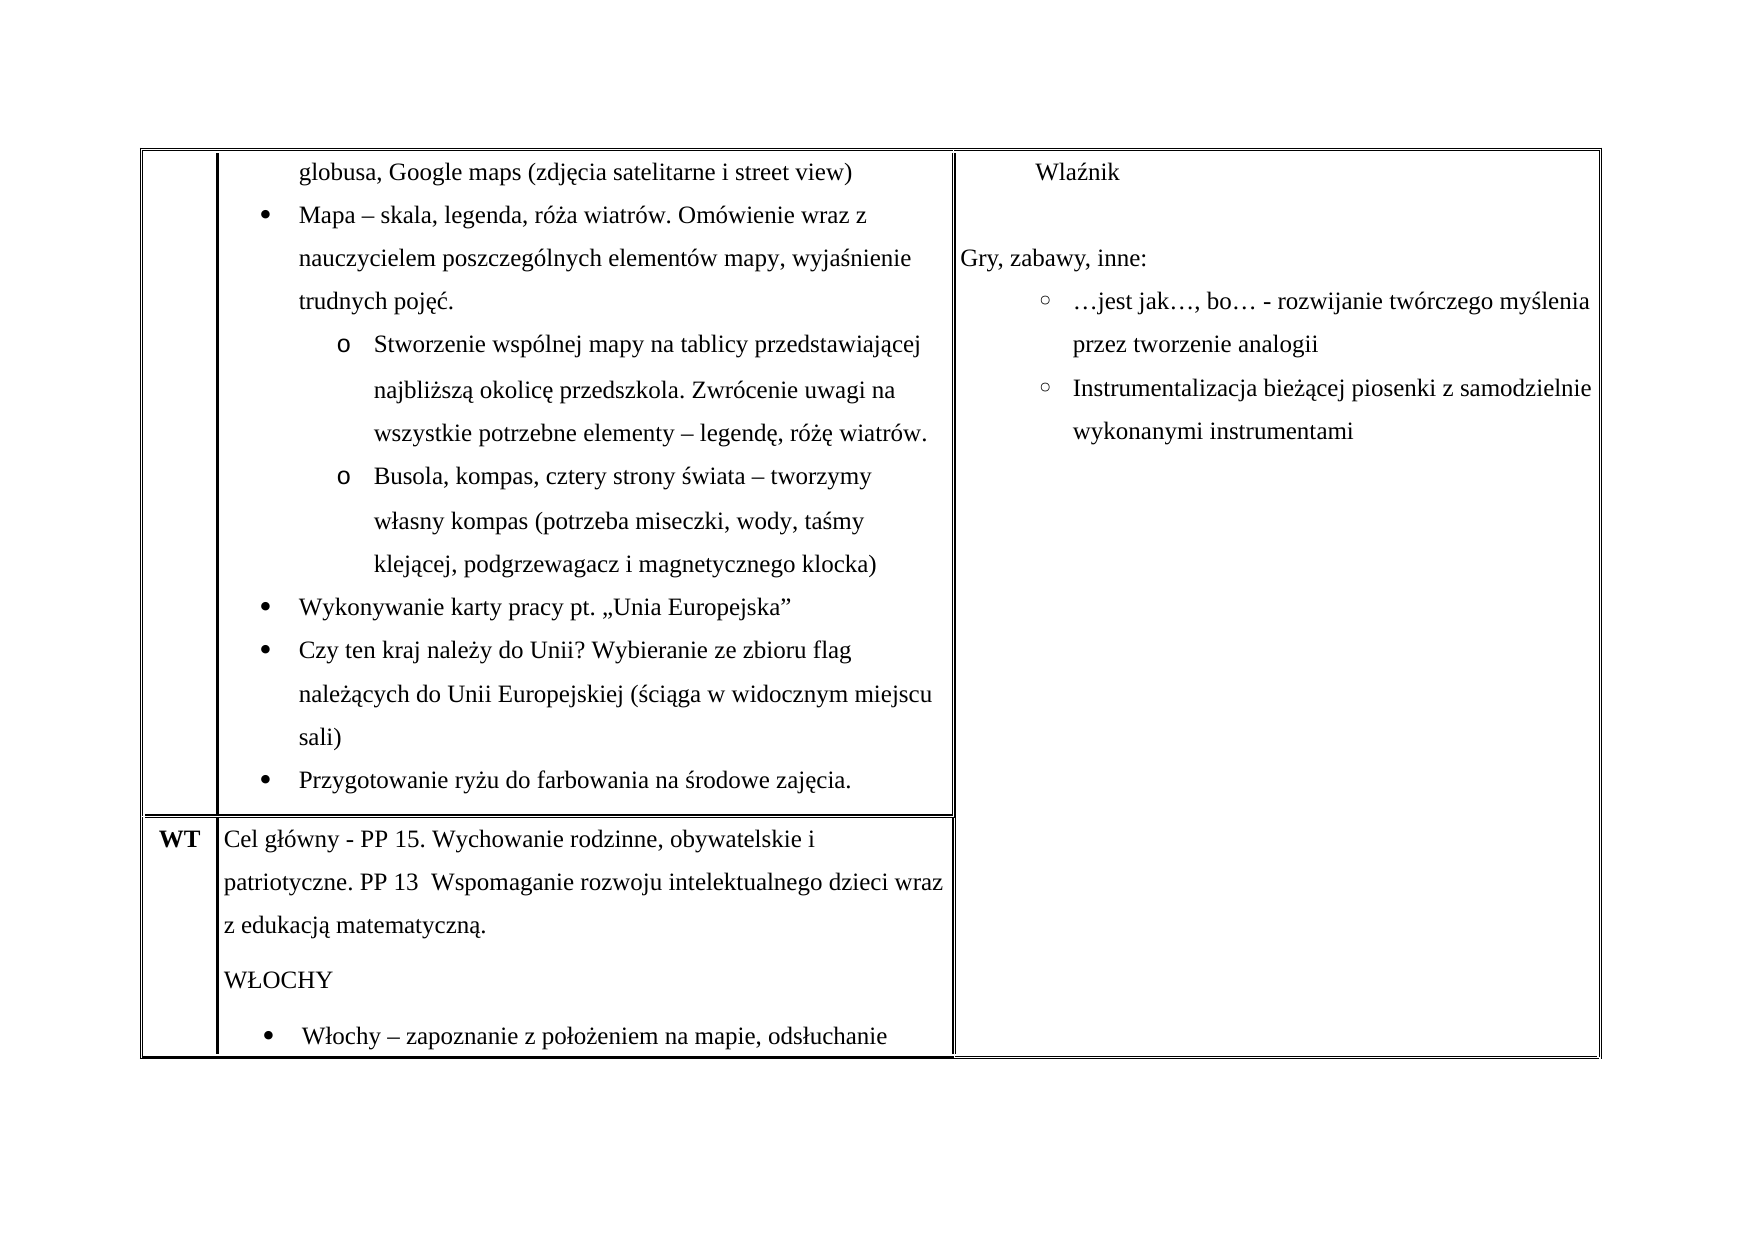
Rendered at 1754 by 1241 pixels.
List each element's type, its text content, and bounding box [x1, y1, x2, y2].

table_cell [954, 151, 1599, 1056]
table_cell PON [143, 151, 217, 814]
table_cell WT [143, 814, 217, 1056]
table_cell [217, 149, 954, 814]
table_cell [217, 818, 954, 1056]
